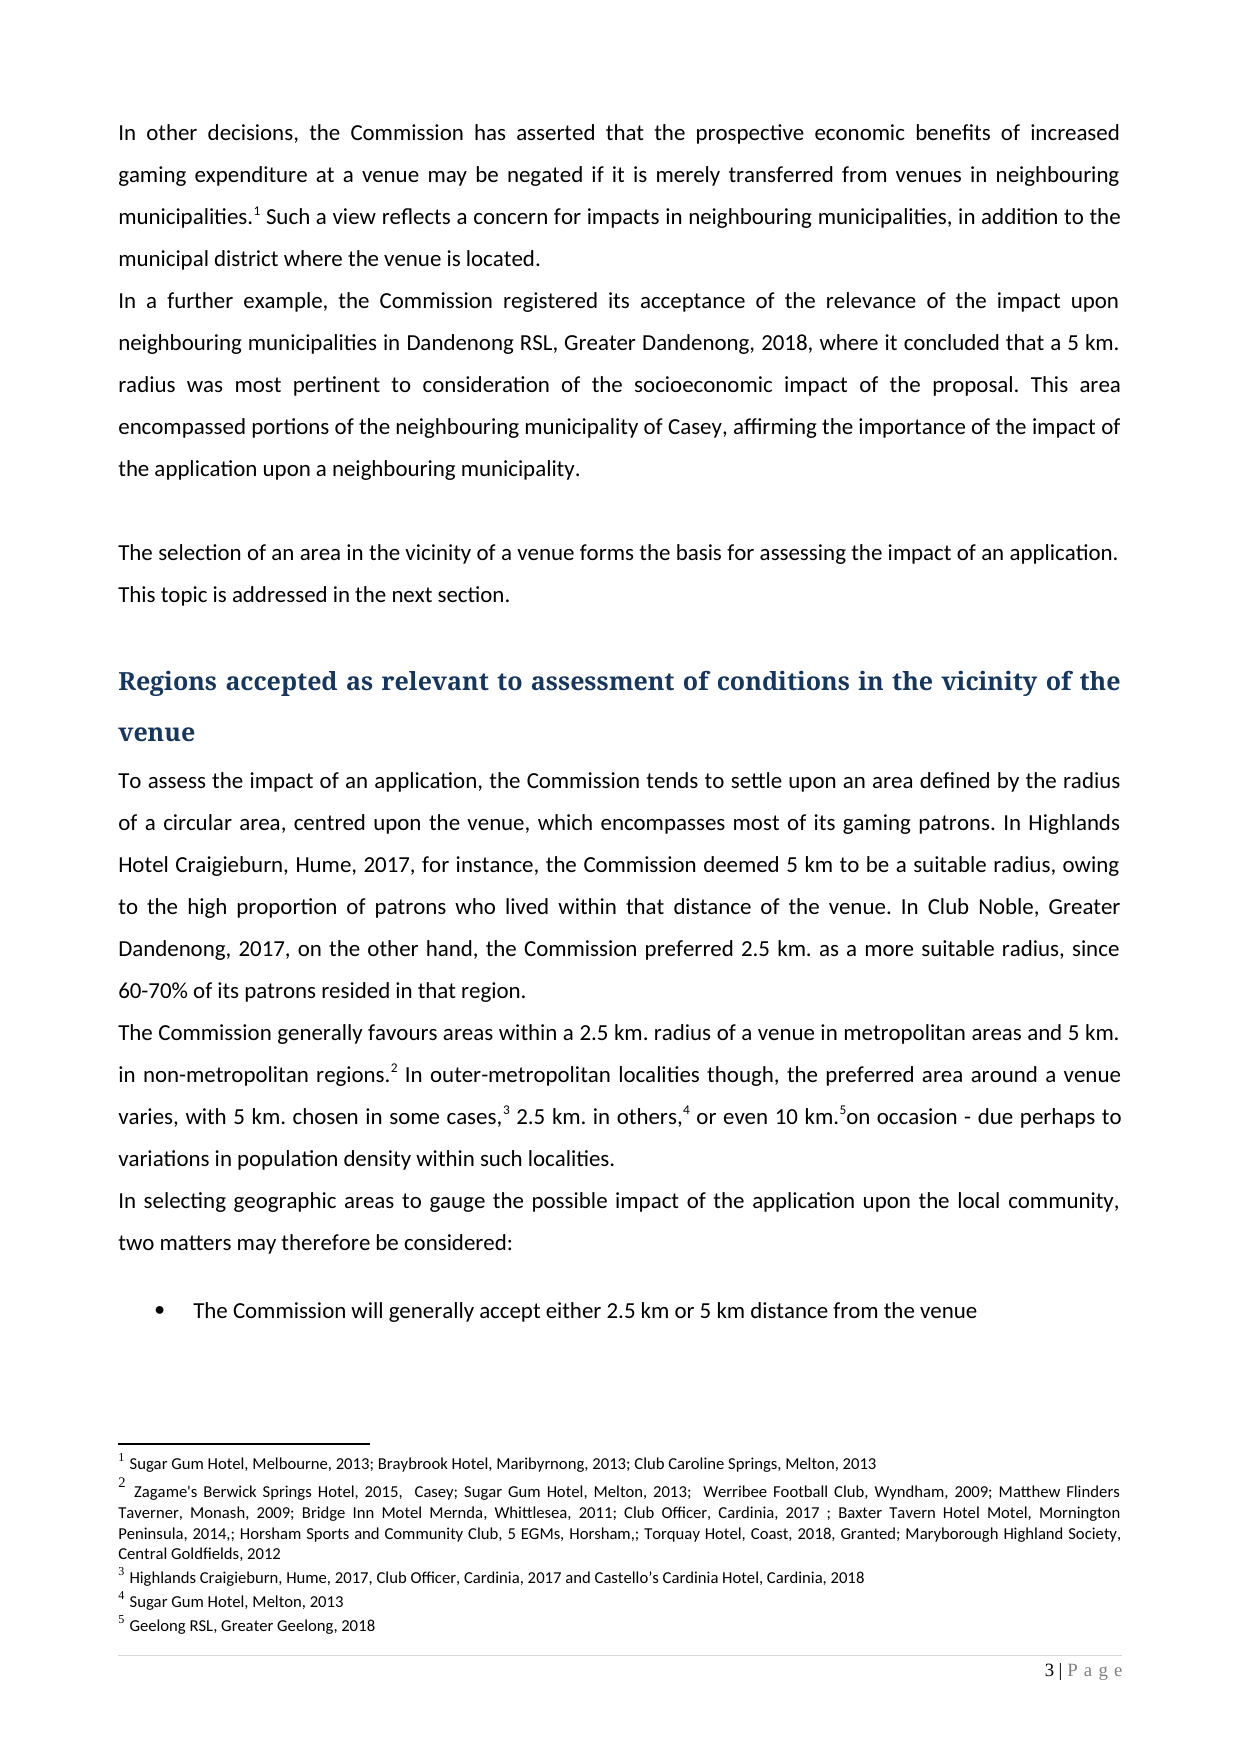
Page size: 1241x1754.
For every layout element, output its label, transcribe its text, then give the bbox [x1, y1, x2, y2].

text In a further example, the Commission registered its acceptance of the relevance of the impact upon neighbouring municipalities in Dandenong RSL, Greater Dandenong, 2018, where it concluded that a 5 km. radius was most pertinent to consideration of the socioeconomic impact of the proposal. This area encompassed portions of the neighbouring municipality of Casey, affirming the importance of the impact of the application upon a neighbouring municipality. [118, 286, 1122, 482]
list The Commission will generally accept either 2.5 km or 5 km distance from the venue [156, 1296, 1122, 1324]
text To assess the impact of an application, the Commission tends to settle upon an area defined by the radius of a circular area, centred upon the venue, which encompasses most of its gaming patrons. In Highlands Hotel Craigieburn, Hume, 2017, for instance, the Commission deemed 5 km to be a suitable radius, owing to the high proportion of patrons who lived within that distance of the venue. In Club Noble, Greater Dandenong, 2017, on the other hand, the Commission preferred 2.5 km. as a more suitable radius, since 60-70% of its patrons resided in that region. [118, 766, 1122, 1004]
text In selecting geographic areas to gauge the possible impact of the application upon the local community, two matters may therefore be considered: [118, 1186, 1122, 1256]
text In other decisions, the Commission has asserted that the prospective economic benefits of increased gaming expenditure at a venue may be negated if it is merely transferred from venues in neighbouring municipalities. Such a view reflects a concern for impacts in neighbouring municipalities, in addition to the municipal district where the venue is located. [118, 118, 1122, 272]
text Regions accepted as relevant to assessment of conditions in the vicinity of the venue [118, 664, 1122, 749]
text The Commission generally favours areas within a 2.5 km. radius of a venue in metropolitan areas and 5 km. in non-metropolitan regions. In outer-metropolitan localities though, the preferred area around a venue varies, with 5 km. chosen in some cases, 2.5 km. in others, or even 10 km.on occasion - due perhaps to variations in population density within such localities. [118, 1018, 1122, 1172]
text The selection of an area in the vicinity of a venue forms the basis for assessing the impact of an application. This topic is addressed in the next section. [118, 538, 1122, 608]
